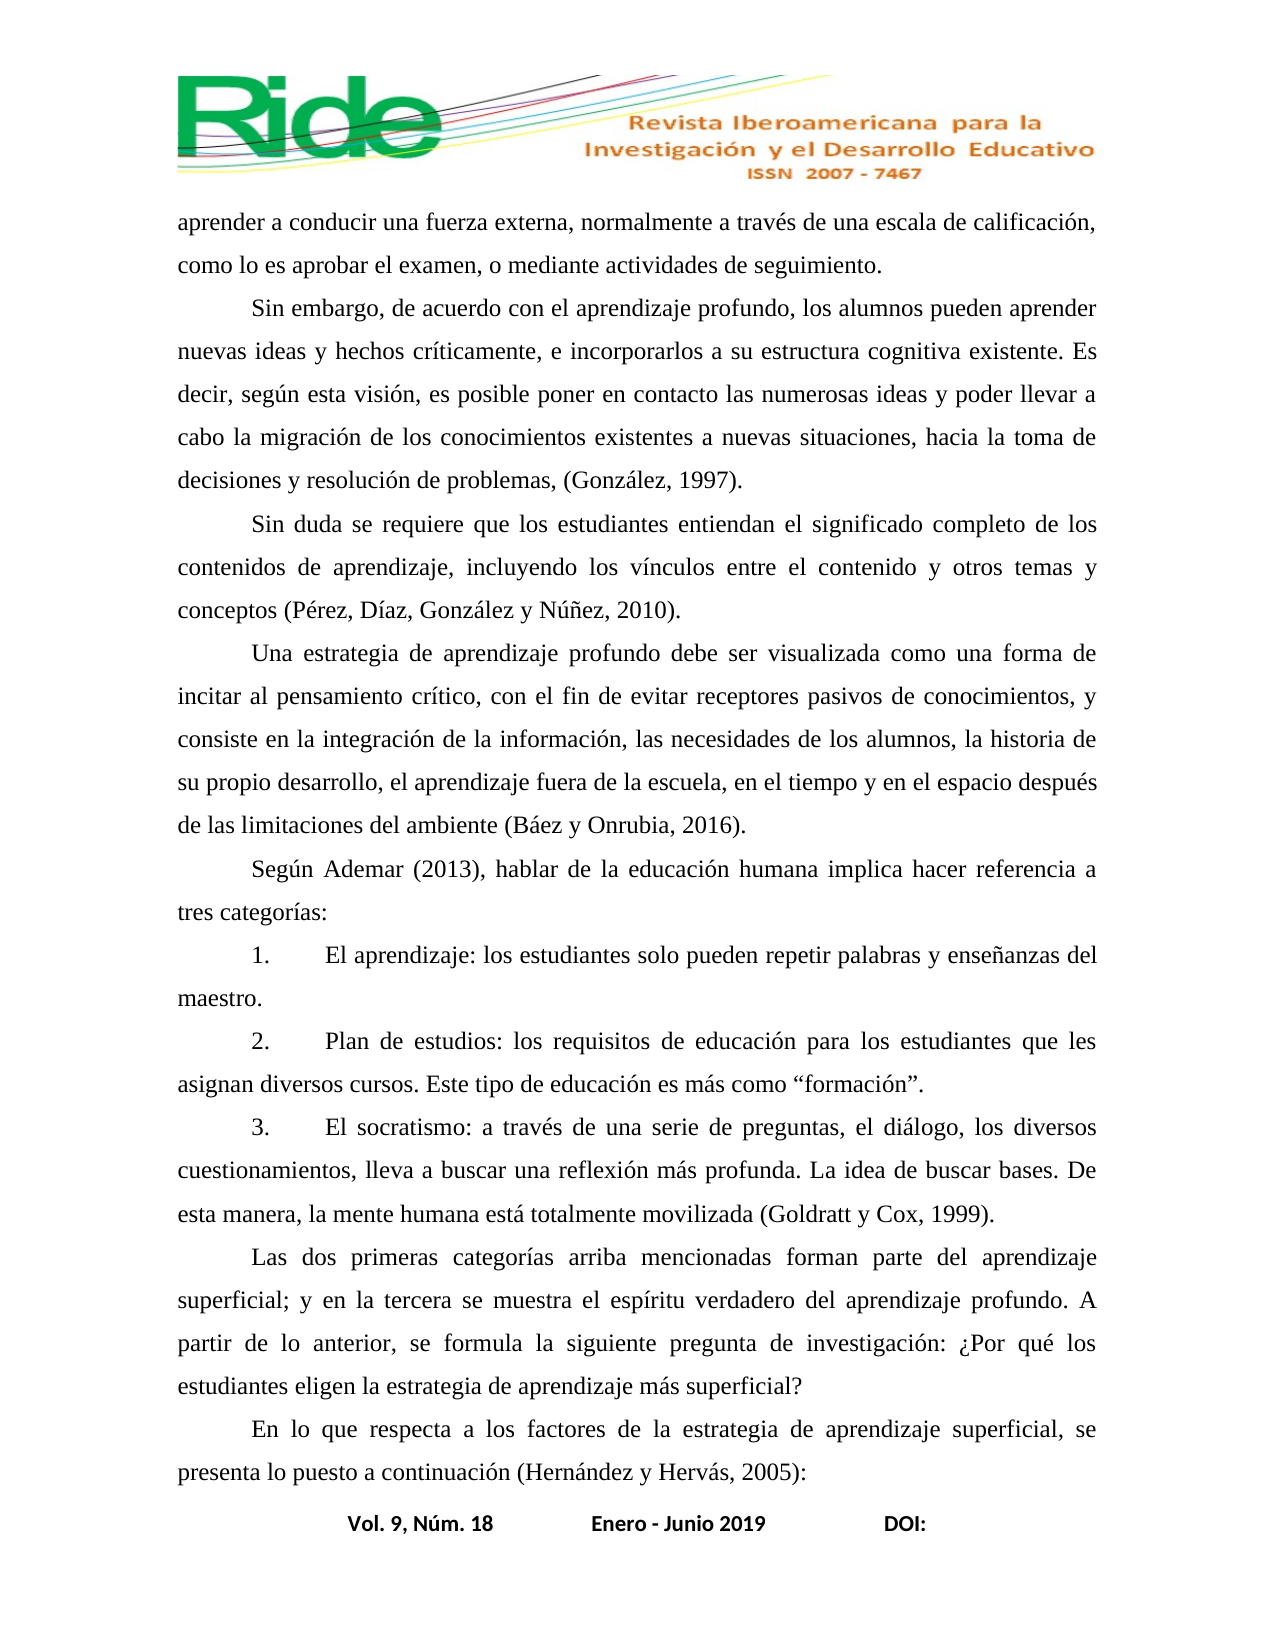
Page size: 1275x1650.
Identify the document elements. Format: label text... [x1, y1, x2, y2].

text Sin embargo, de acuerdo con el aprendizaje profundo, los alumnos pueden aprender nuevas ideas y hechos críticamente, e incorporarlos a su estructura cognitiva existente. Es decir, según esta visión, es posible poner en contacto las numerosas ideas y poder llevar a cabo la migración de los conocimientos existentes a nuevas situaciones, hacia la toma de decisiones y resolución de problemas, (González, 1997). [177, 293, 1098, 494]
list El socratismo: a través de una serie de preguntas, el diálogo, los diversos cuestionamientos, lleva a buscar una reflexión más profunda. La idea de buscar bases. De esta manera, la mente humana está totalmente movilizada (Goldratt y Cox, 1999). [177, 1112, 1098, 1227]
text Una estrategia de aprendizaje profundo debe ser visualizada como una forma de incitar al pensamiento crítico, con el fin de evitar receptores pasivos de conocimientos, y consiste en la integración de la información, las necesidades de los alumnos, la historia de su propio desarrollo, el aprendizaje fuera de la escuela, en el tiempo y en el espacio después de las limitaciones del ambiente (Báez y Onrubia, 2016). [177, 638, 1098, 839]
picture [177, 75, 1098, 183]
list Plan de estudios: los requisitos de educación para los estudiantes que les asignan diversos cursos. Este tipo de educación es más como “formación”. [177, 1026, 1098, 1098]
text En lo que respecta a los factores de la estrategia de aprendizaje superficial, se presenta lo puesto a continuación (Hernández y Hervás, 2005): [177, 1414, 1098, 1486]
text Las dos primeras categorías arriba mencionadas forman parte del aprendizaje superficial; y en la tercera se muestra el espíritu verdadero del aprendizaje profundo. A partir de lo anterior, se formula la siguiente pregunta de investigación: ¿Por qué los estudiantes eligen la estrategia de aprendizaje más superficial? [177, 1242, 1098, 1400]
text Según Ademar (2013), hablar de la educación humana implica hacer referencia a tres categorías: [177, 854, 1098, 926]
text Sin duda se requiere que los estudiantes entiendan el significado completo de los contenidos de aprendizaje, incluyendo los vínculos entre el contenido y otros temas y conceptos (Pérez, Díaz, González y Núñez, 2010). [177, 509, 1098, 624]
list El aprendizaje: los estudiantes solo pueden repetir palabras y enseñanzas del maestro. [177, 940, 1098, 1012]
